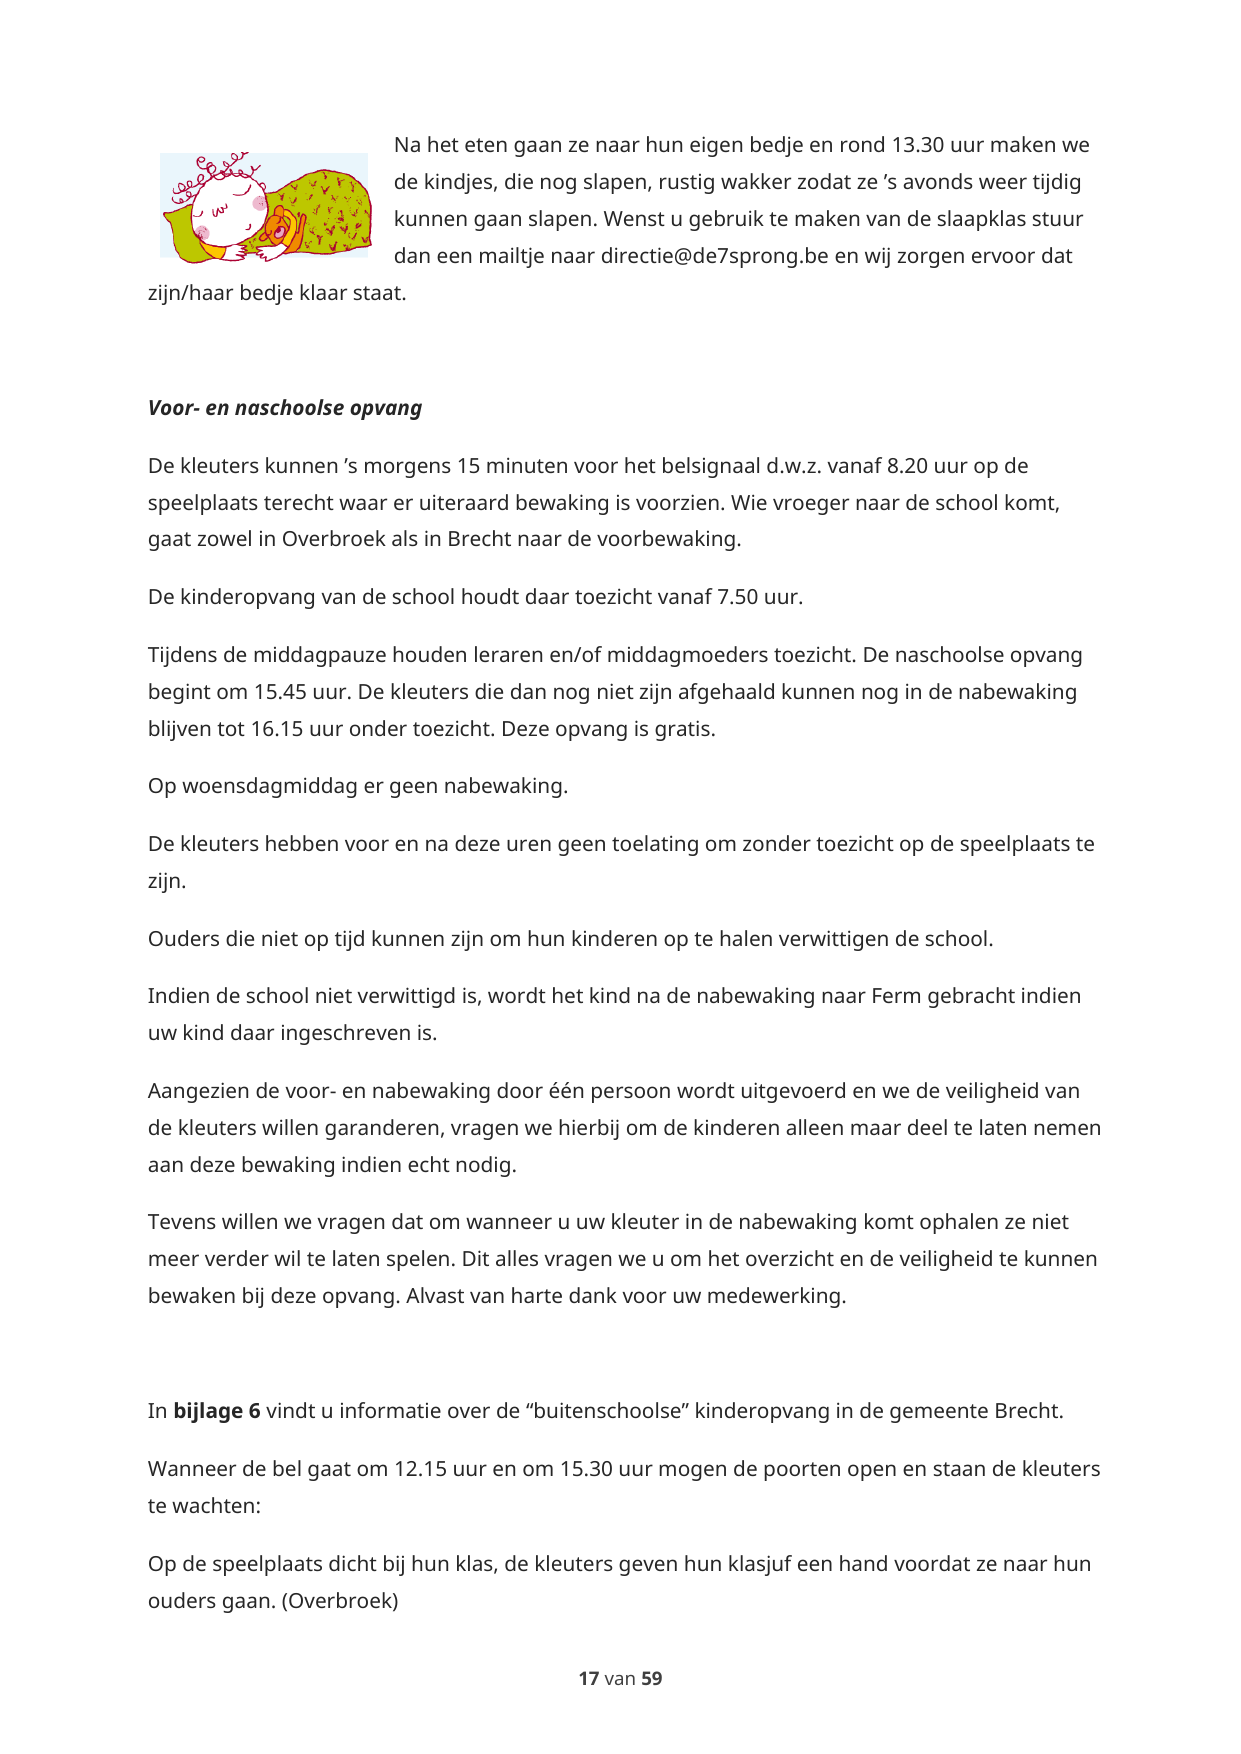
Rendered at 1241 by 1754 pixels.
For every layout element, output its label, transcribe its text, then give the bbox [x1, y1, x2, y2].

text Wanneer de bel gaat om 12.15 uur en om 15.30 uur mogen de poorten open en staan de kleuters te wachten: [148, 1454, 1107, 1520]
text Na het eten gaan ze naar hun eigen bedje en rond 13.30 uur maken we de kindjes, die nog slapen, rustig wakker zodat ze ’s avonds weer tijdig kunnen gaan slapen. Wenst u gebruik te maken van de slaapklas stuur dan een mailtje naar directie@de7sprong.be en wij zorgen ervoor dat zijn/haar bedje klaar staat. [148, 130, 1107, 306]
text In bijlage 6 vindt u informatie over de “buitenschoolse” kinderopvang in de gemeente Brecht. [148, 1397, 1107, 1425]
text Aangezien de voor- en nabewaking door één persoon wordt uitgevoerd en we de veiligheid van de kleuters willen garanderen, vragen we hierbij om de kinderen alleen maar deel te laten nemen aan deze bewaking indien echt nodig. [148, 1076, 1107, 1178]
subtitle Voor- en naschoolse opvang [148, 393, 1107, 422]
text Indien de school niet verwittigd is, wordt het kind na de nabewaking naar Ferm gebracht indien uw kind daar ingeschreven is. [148, 981, 1107, 1047]
text De kinderopvang van de school houdt daar toezicht vanaf 7.50 uur. [148, 582, 1107, 611]
text De kleuters hebben voor en na deze uren geen toelating om zonder toezicht op de speelplaats te zijn. [148, 829, 1107, 894]
text Tijdens de middagpauze houden leraren en/of middagmoeders toezicht. De naschoolse opvang begint om 15.45 uur. De kleuters die dan nog niet zijn afgehaald kunnen nog in de nabewaking blijven tot 16.15 uur onder toezicht. Deze opvang is gratis. [148, 640, 1107, 742]
text De kleuters kunnen ’s morgens 15 minuten voor het belsignaal d.w.z. vanaf 8.20 uur op de speelplaats terecht waar er uiteraard bewaking is voorzien. Wie vroeger naar de school komt, gaat zowel in Overbroek als in Brecht naar de voorbewaking. [148, 451, 1107, 553]
picture [160, 152, 375, 266]
text Op de speelplaats dicht bij hun klas, de kleuters geven hun klasjuf een hand voordat ze naar hun ouders gaan. (Overbroek) [148, 1549, 1107, 1614]
text Ouders die niet op tijd kunnen zijn om hun kinderen op te halen verwittigen de school. [148, 924, 1107, 952]
text Op woensdagmiddag er geen nabewaking. [148, 771, 1107, 800]
text Tevens willen we vragen dat om wanneer u uw kleuter in de nabewaking komt ophalen ze niet meer verder wil te laten spelen. Dit alles vragen we u om het overzicht en de veiligheid te kunnen bewaken bij deze opvang. Alvast van harte dank voor uw medewerking. [148, 1207, 1107, 1310]
